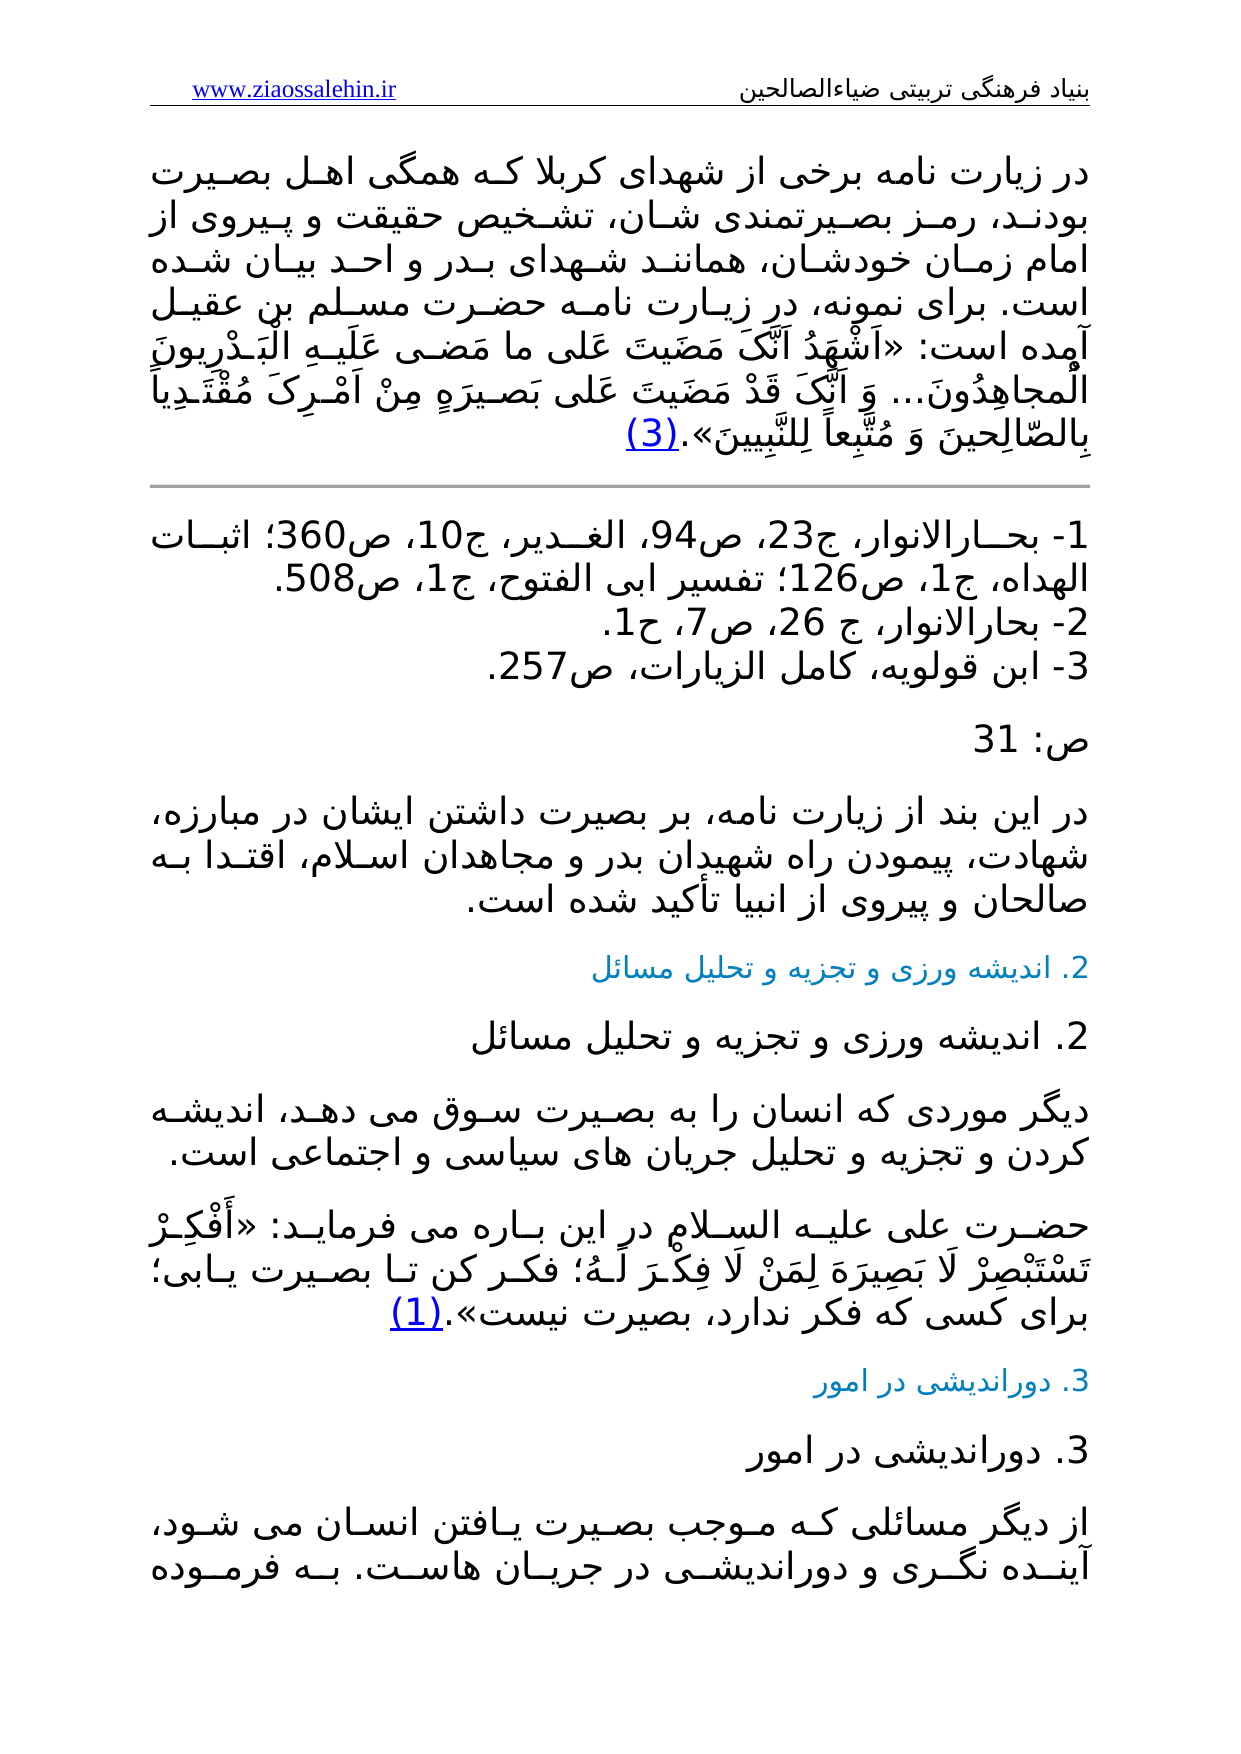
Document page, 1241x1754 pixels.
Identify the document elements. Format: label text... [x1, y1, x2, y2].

text ص: 31 [150, 717, 1090, 761]
text 3- ابن قولویه، کامل الزیارات، ص257. [150, 644, 1090, 688]
text 1- بحارالانوار، ج23، ص94، الغدیر، ج10، ص360؛ اثبات الهداه، ج1، ص126؛ تفسیر ابی الفتوح، ج1، ص508. [150, 513, 1090, 601]
text در زیارت نامه برخی از شهدای کربلا که همگی اهل بصیرت بودند، رمز بصیرتمندی شان، تشخیص حقیقت و پیروی از امام زمان خودشان، همانند شهدای بدر و احد بیان شده است. برای نمونه، در زیارت نامه حضرت مسلم بن عقیل آمده است: «اَشْهَدُ اَنَّکَ مَضَیتَ عَلی ما مَضی عَلَیهِ الْبَدْرِیونَ الُْمجاهِدُونَ... وَ اَنَّکَ قَدْ مَضَیتَ عَلی بَصیرَهٍ مِنْ اَمْرِکَ مُقْتَدِیاً بِالصّالِحینَ وَ مُتَّبِعاً لِلنَّبِیینَ».(3) [150, 150, 1090, 456]
subtitle 3. دوراندیشی در امور [150, 1364, 1090, 1399]
text حضرت علی علیه السلام در این باره می فرماید: «أَفْکِرْ تَسْتَبْصِرْ لَا بَصِیرَهَ لِمَنْ لَا فِکْرَ لَهُ؛ فکر کن تا بصیرت یابی؛ برای کسی که فکر ندارد، بصیرت نیست».(1) [150, 1204, 1090, 1335]
text 2- بحارالانوار، ج 26، ص7، ح1. [150, 601, 1090, 644]
text دیگر موردی که انسان را به بصیرت سوق می دهد، اندیشه کردن و تجزیه و تحلیل جریان های سیاسی و اجتماعی است. [150, 1087, 1090, 1174]
subtitle 2. اندیشه ورزی و تجزیه و تحلیل مسائل [150, 950, 1090, 985]
text 2. اندیشه ورزی و تجزیه و تحلیل مسائل [150, 1014, 1090, 1058]
text 3. دوراندیشی در امور [150, 1428, 1090, 1472]
text در این بند از زیارت نامه، بر بصیرت داشتن ایشان در مبارزه، شهادت، پیمودن راه شهیدان بدر و مجاهدان اسلام، اقتدا به صالحان و پیروی از انبیا تأکید شده است. [150, 790, 1090, 921]
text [150, 1501, 1090, 1588]
